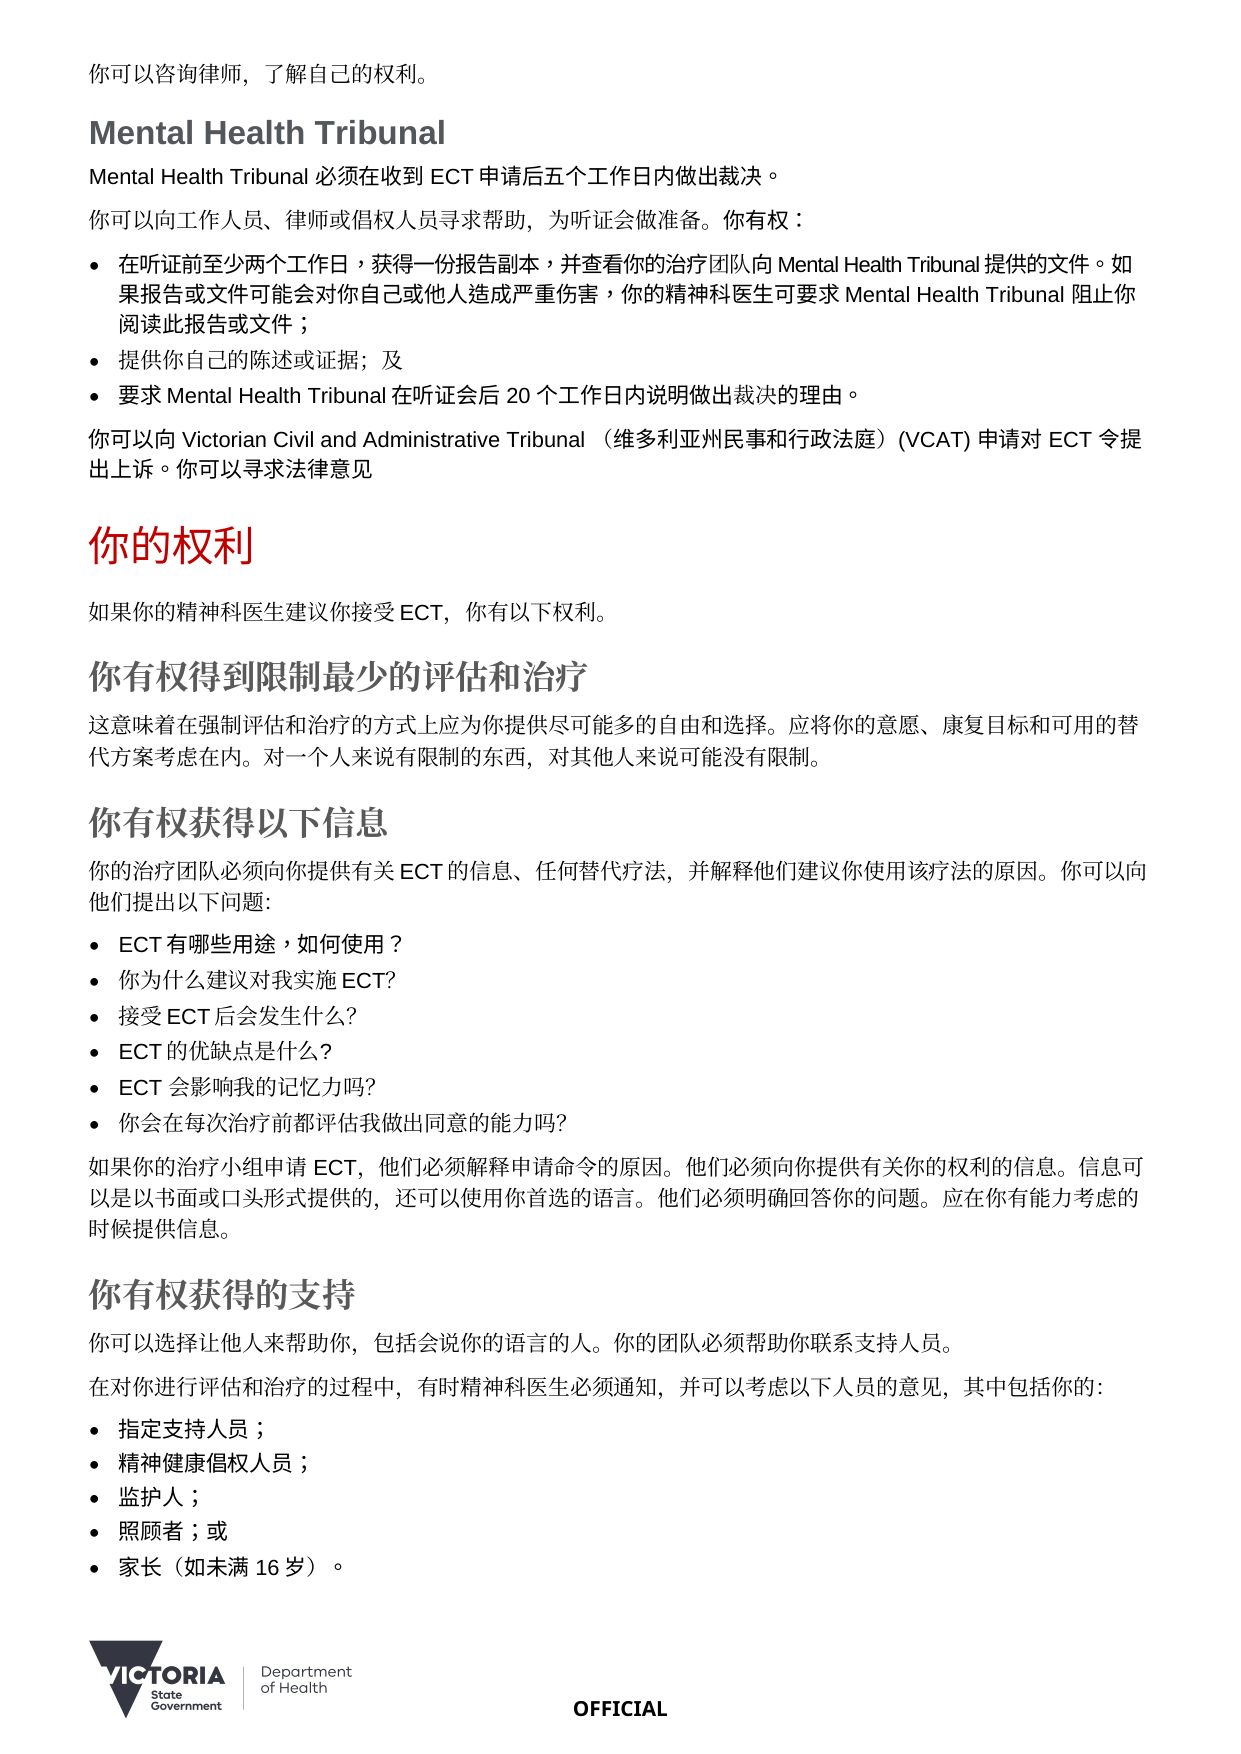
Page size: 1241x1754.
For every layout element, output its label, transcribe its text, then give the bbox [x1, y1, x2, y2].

subtitle 你有权获得的支持 [89, 1269, 1152, 1317]
text 要求Mental Health Tribunal在听证会后 20 个工作日内说明做出裁决的理由。 [89, 378, 1152, 410]
text 你可以向 Victorian Civil and Administrative Tribunal （维多利亚州民事和行政法庭）(VCAT) 申请对 ECT 令提出上诉。你可以寻求法律意见 [89, 423, 1152, 484]
text 接受ECT后会发生什么？ [89, 999, 1152, 1030]
text 提供你自己的陈述或证据；及 [89, 343, 1152, 374]
picture [0, 1595, 1241, 1754]
text 你为什么建议对我实施ECT？ [89, 963, 1152, 995]
subtitle 你有权获得以下信息 [89, 797, 1152, 844]
text 你会在每次治疗前都评估我做出同意的能力吗？ [89, 1106, 1152, 1137]
text 在听证前至少两个工作日，获得一份报告副本，并查看你的治疗团队向Mental Health Tribunal提供的文件。如果报告或文件可能会对你自己或他人造成严重伤害，你的精神科医生可要求Mental Health Tribunal 阻止你阅读此报告或文件； [89, 248, 1152, 339]
text 你可以向工作人员、律师或倡权人员寻求帮助，为听证会做准备。你有权： [89, 203, 1152, 235]
text 家长（如未满 16岁）。 [89, 1550, 1152, 1582]
text 在对你进行评估和治疗的过程中，有时精神科医生必须通知，并可以考虑以下人员的意见，其中包括你的： [89, 1370, 1152, 1402]
text 你可以选择让他人来帮助你，包括会说你的语言的人。你的团队必须帮助你联系支持人员。 [89, 1326, 1152, 1358]
subtitle Mental Health Tribunal [89, 113, 1152, 152]
text Mental Health Tribunal 必须在收到 ECT申请后五个工作日内做出裁决。 [89, 161, 1152, 191]
text ECT有哪些用途，如何使用？ [89, 929, 1152, 959]
text 监护人； [89, 1482, 1152, 1512]
text 指定支持人员； [89, 1414, 1152, 1444]
text 照顾者；或 [89, 1516, 1152, 1546]
text 你可以咨询律师，了解自己的权利。 [89, 57, 1152, 88]
text 精神健康倡权人员； [89, 1448, 1152, 1478]
text ECT的优缺点是什么? [89, 1034, 1152, 1066]
text 这意味着在强制评估和治疗的方式上应为你提供尽可能多的自由和选择。应将你的意愿、康复目标和可用的替代方案考虑在内。对一个人来说有限制的东西，对其他人来说可能没有限制。 [89, 709, 1152, 772]
text ECT 会影响我的记忆力吗？ [89, 1070, 1152, 1102]
text 你的治疗团队必须向你提供有关ECT的信息、任何替代疗法，并解释他们建议你使用该疗法的原因。你可以向他们提出以下问题： [89, 854, 1152, 917]
subtitle 你的权利 [89, 517, 1152, 574]
text 如果你的精神科医生建议你接受ECT，你有以下权利。 [89, 595, 1152, 626]
subtitle 你有权得到限制最少的评估和治疗 [89, 651, 1152, 699]
text 如果你的治疗小组申请 ECT，他们必须解释申请命令的原因。他们必须向你提供有关你的权利的信息。信息可以是以书面或口头形式提供的，还可以使用你首选的语言。他们必须明确回答你的问题。应在你有能力考虑的时候提供信息。 [89, 1150, 1152, 1244]
